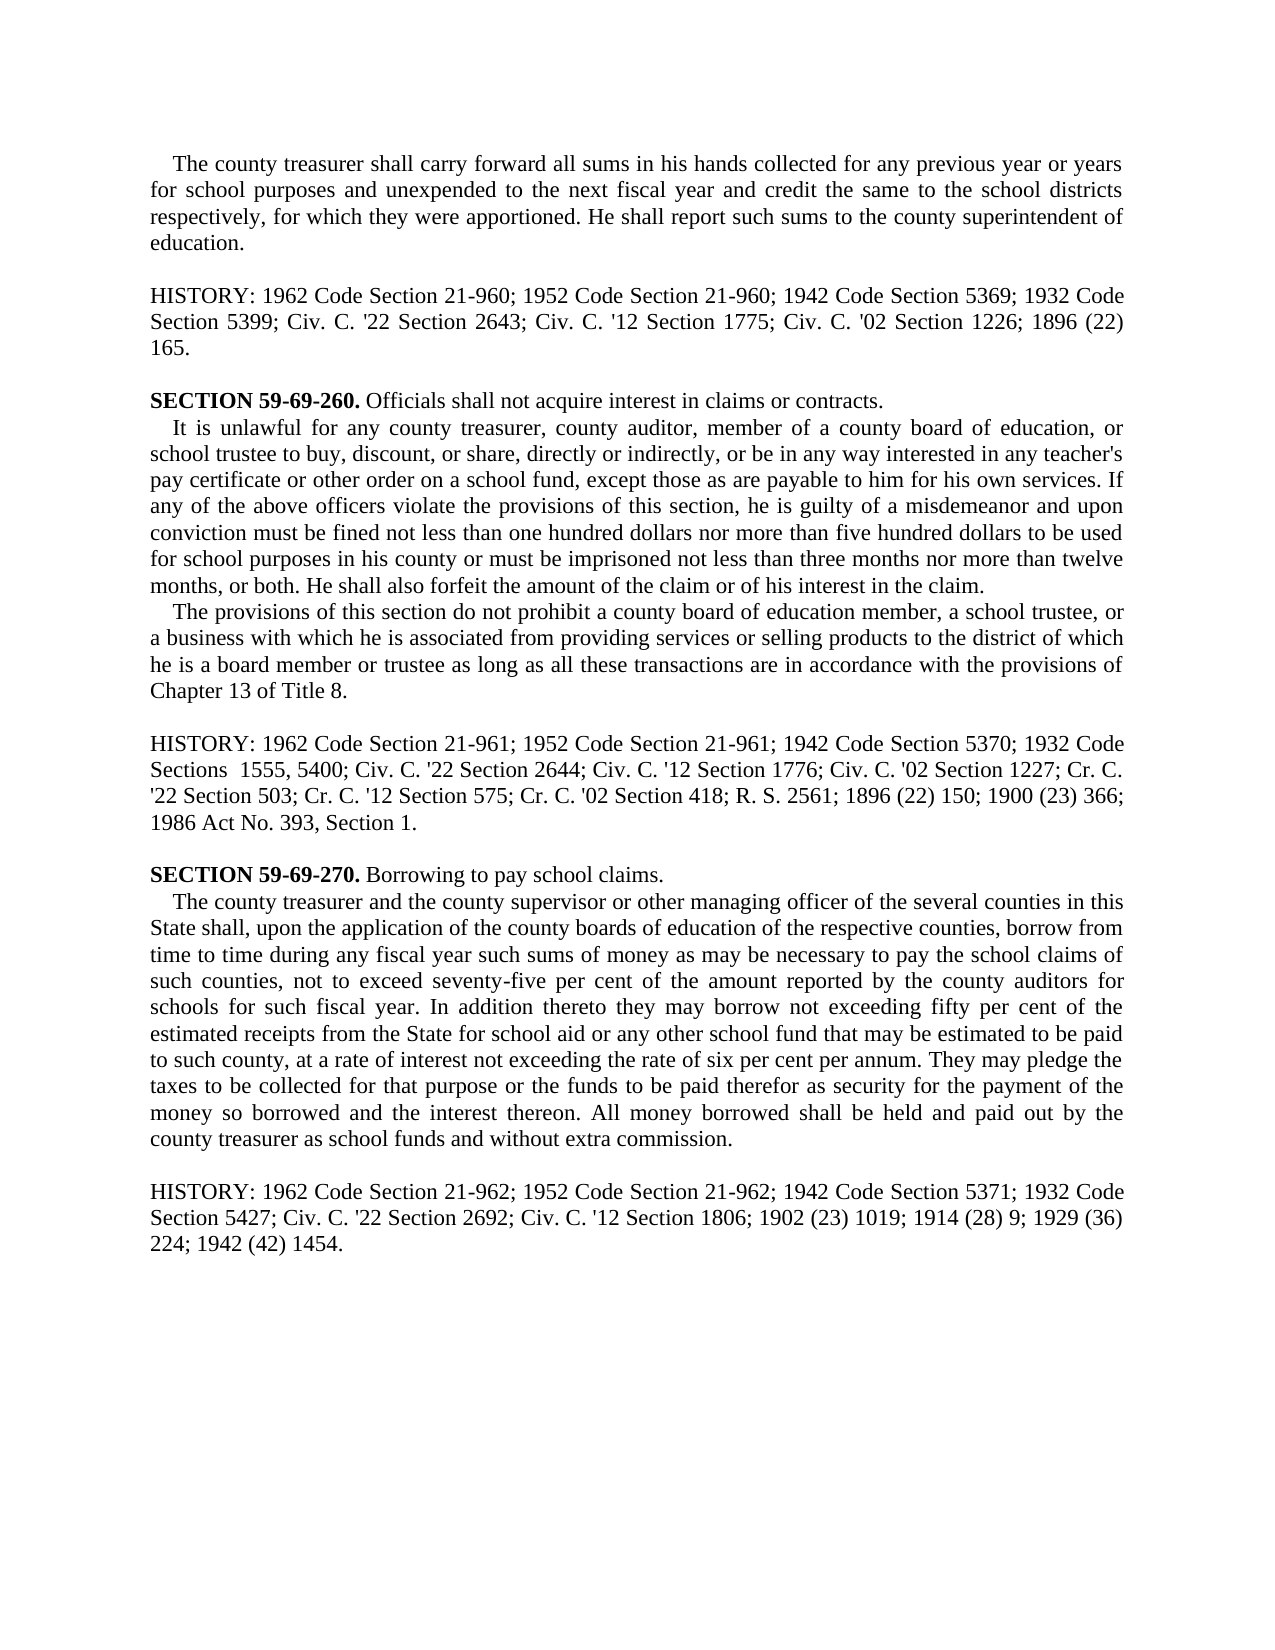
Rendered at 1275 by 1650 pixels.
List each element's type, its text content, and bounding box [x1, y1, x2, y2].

text SECTION 59-69-260. Officials shall not acquire interest in claims or contracts. [150, 387, 1125, 413]
text HISTORY: 1962 Code Section 21-961; 1952 Code Section 21-961; 1942 Code Section 5370; 1932 Code Sections 1555, 5400; Civ. C. '22 Section 2644; Civ. C. '12 Section 1776; Civ. C. '02 Section 1227; Cr. C. '22 Section 503; Cr. C. '12 Section 575; Cr. C. '02 Section 418; R. S. 2561; 1896 (22) 150; 1900 (23) 366; 1986 Act No. 393, Section 1. [150, 730, 1125, 835]
text HISTORY: 1962 Code Section 21-960; 1952 Code Section 21-960; 1942 Code Section 5369; 1932 Code Section 5399; Civ. C. '22 Section 2643; Civ. C. '12 Section 1775; Civ. C. '02 Section 1226; 1896 (22) 165. [150, 282, 1125, 361]
text SECTION 59-69-270. Borrowing to pay school claims. [150, 862, 1125, 888]
text The county treasurer and the county supervisor or other managing officer of the several counties in this State shall, upon the application of the county boards of education of the respective counties, borrow from time to time during any fiscal year such sums of money as may be necessary to pay the school claims of such counties, not to exceed seventy-five per cent of the amount reported by the county auditors for schools for such fiscal year. In addition thereto they may borrow not exceeding fifty per cent of the estimated receipts from the State for school aid or any other school fund that may be estimated to be paid to such county, at a rate of interest not exceeding the rate of six per cent per annum. They may pledge the taxes to be collected for that purpose or the funds to be paid therefor as security for the payment of the money so borrowed and the interest thereon. All money borrowed shall be held and paid out by the county treasurer as school funds and without extra commission. [150, 888, 1125, 1151]
text It is unlawful for any county treasurer, county auditor, member of a county board of education, or school trustee to buy, discount, or share, directly or indirectly, or be in any way interested in any teacher's pay certificate or other order on a school fund, except those as are payable to him for his own services. If any of the above officers violate the provisions of this section, he is guilty of a misdemeanor and upon conviction must be fined not less than one hundred dollars nor more than five hundred dollars to be used for school purposes in his county or must be imprisoned not less than three months nor more than twelve months, or both. He shall also forfeit the amount of the claim or of his interest in the claim. [150, 413, 1125, 598]
text The county treasurer shall carry forward all sums in his hands collected for any previous year or years for school purposes and unexpended to the next fiscal year and credit the same to the school districts respectively, for which they were apportioned. He shall report such sums to the county superintendent of education. [150, 150, 1125, 255]
text The provisions of this section do not prohibit a county board of education member, a school trustee, or a business with which he is associated from providing services or selling products to the district of which he is a board member or trustee as long as all these transactions are in accordance with the provisions of Chapter 13 of Title 8. [150, 598, 1125, 703]
text HISTORY: 1962 Code Section 21-962; 1952 Code Section 21-962; 1942 Code Section 5371; 1932 Code Section 5427; Civ. C. '22 Section 2692; Civ. C. '12 Section 1806; 1902 (23) 1019; 1914 (28) 9; 1929 (36) 224; 1942 (42) 1454. [150, 1178, 1125, 1257]
